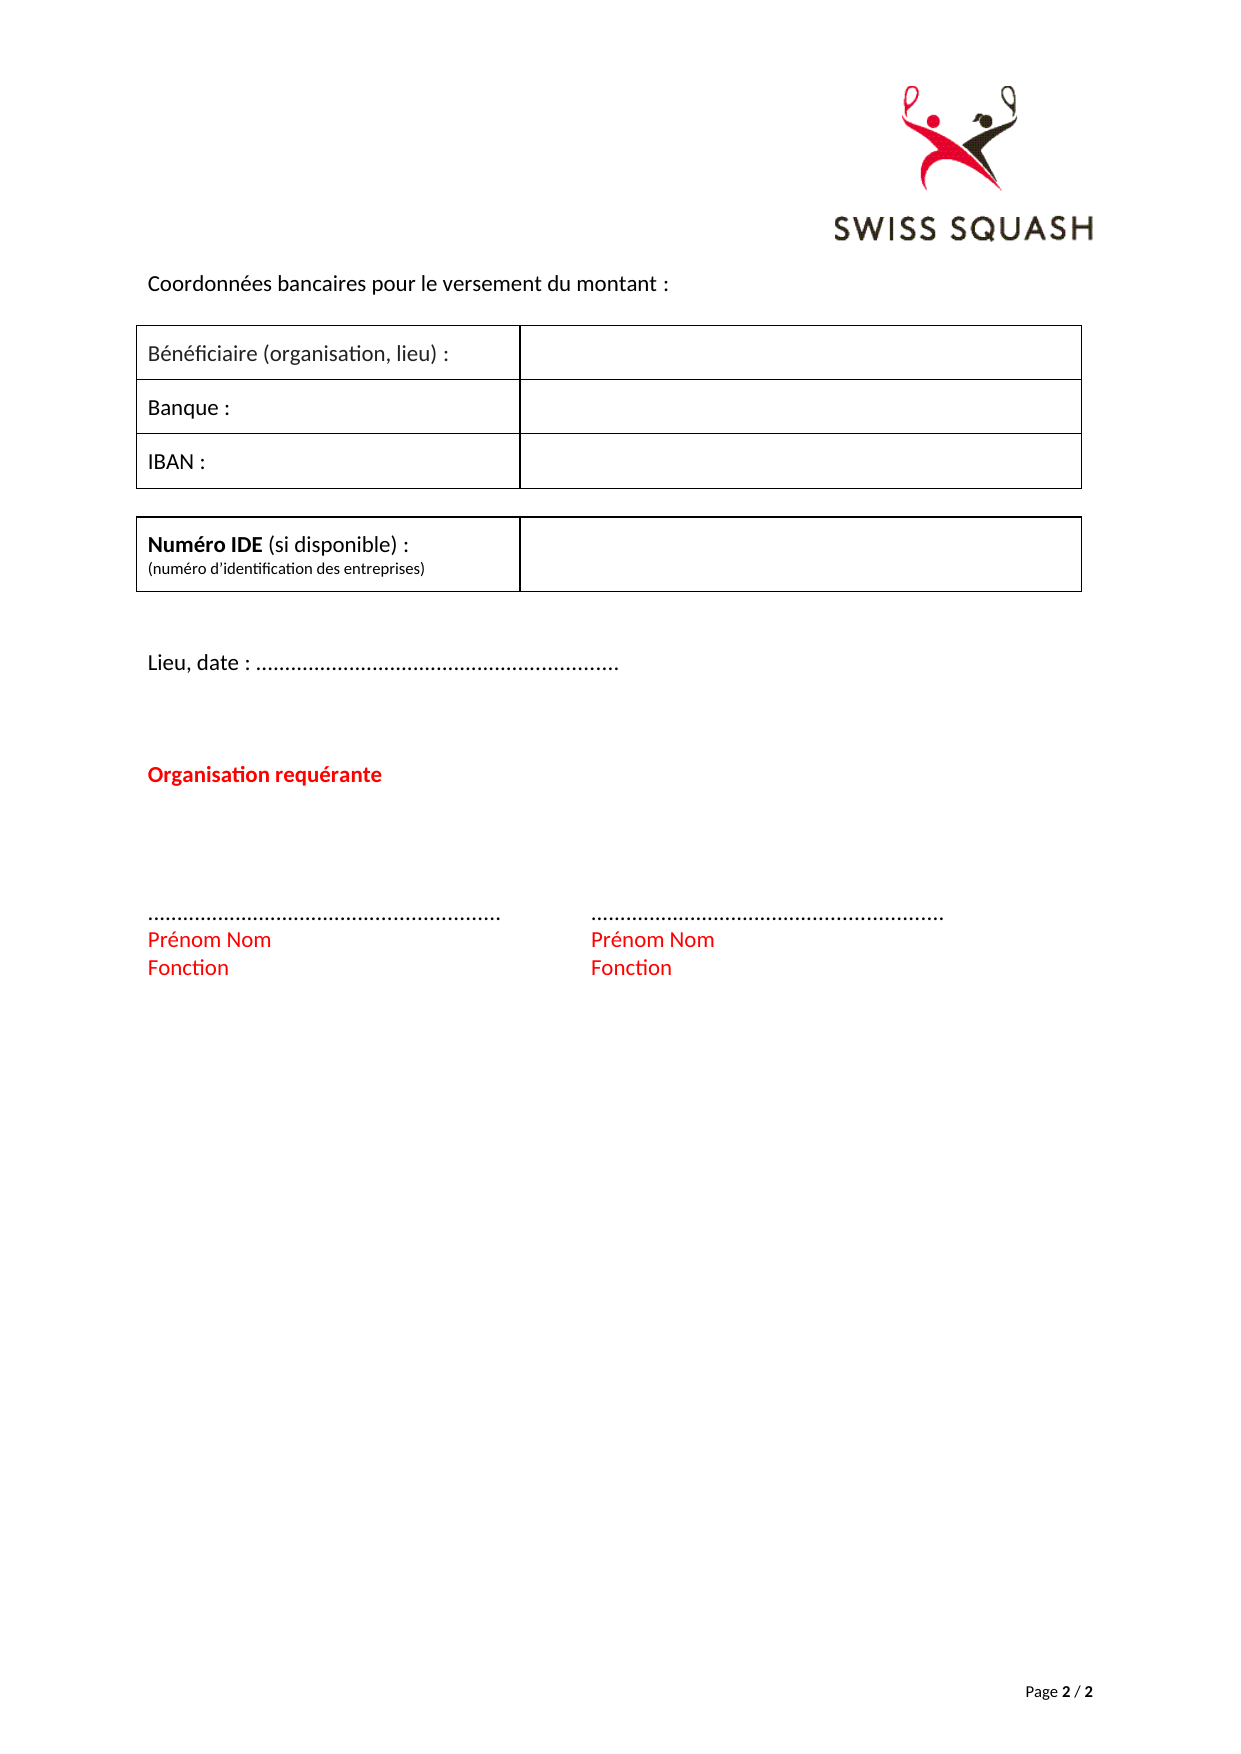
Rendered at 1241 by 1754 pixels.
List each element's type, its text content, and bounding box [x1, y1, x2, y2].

text Lieu, date : [148, 648, 1092, 676]
table_header Numéro IDE (si disponible) : (numéro d’identification des entreprises) [137, 518, 519, 591]
text Organisation requérante [148, 760, 1092, 788]
text Fonction Fonction [148, 953, 1092, 982]
table_header [521, 518, 1081, 591]
table_cell Banque : [137, 380, 519, 433]
text Coordonnées bancaires pour le versement du montant : [148, 269, 1092, 297]
table_cell [521, 380, 1081, 433]
table_cell IBAN : [137, 434, 519, 487]
picture [835, 86, 1093, 242]
table_cell [521, 434, 1081, 487]
table_header Bénéficiaire (organisation, lieu) : [137, 326, 519, 379]
table_header [521, 326, 1081, 379]
text Prénom Nom Prénom Nom [148, 926, 1092, 953]
